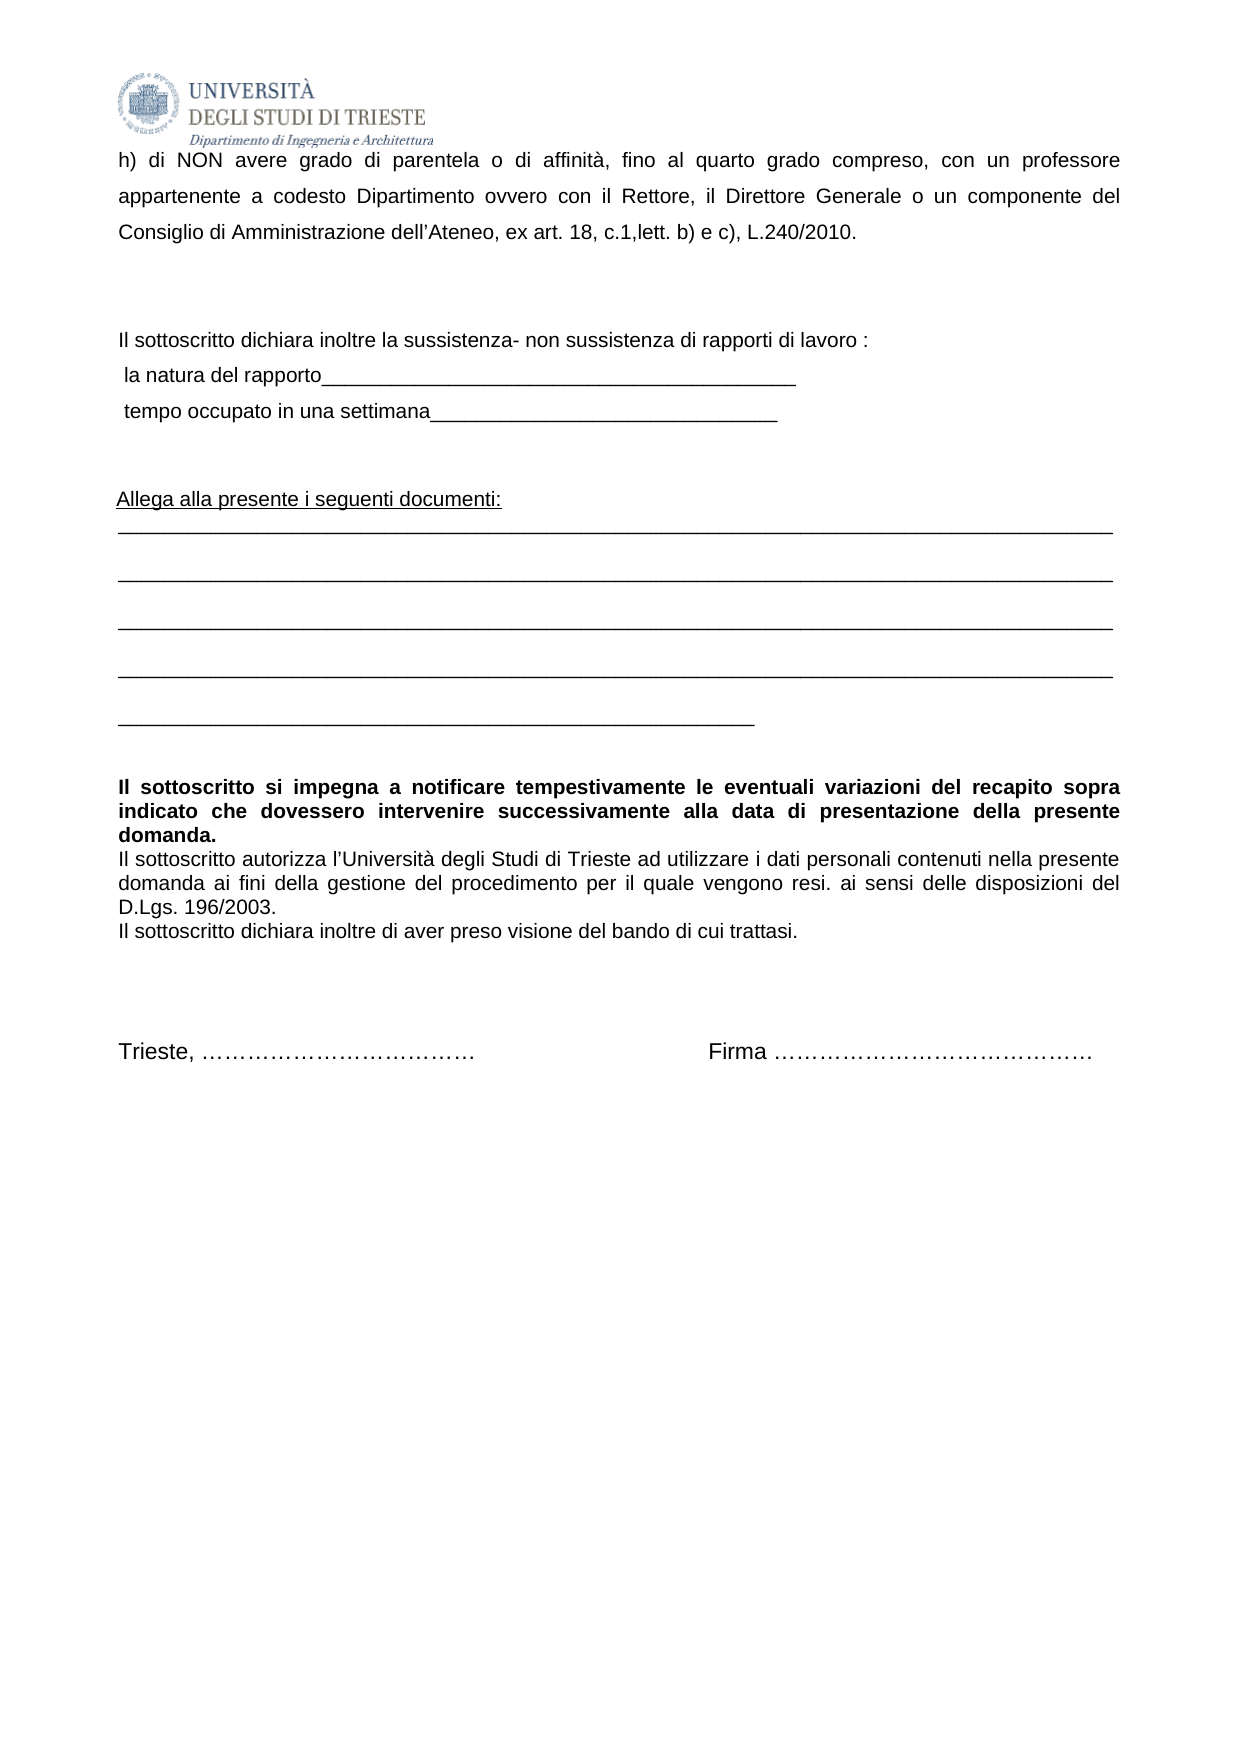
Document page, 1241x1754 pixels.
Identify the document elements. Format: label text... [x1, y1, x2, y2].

text h) di NON avere grado di parentela o di affinità, fino al quarto grado compreso, con un professore appartenente a codesto Dipartimento ovvero con il Rettore, il Direttore Generale o un componente del Consiglio di Amministrazione dell’Ateneo, ex art. 18, c.1,lett. b) e c), L.240/2010. [118, 148, 1122, 243]
text Il sottoscritto dichiara inoltre la sussistenza- non sussistenza di rapporti di lavoro : [118, 327, 1122, 351]
text Trieste, ……………………………… Firma …………………………………… [118, 1038, 1122, 1064]
text Il sottoscritto si impegna a notificare tempestivamente le eventuali variazioni del recapito sopra indicato che dovessero intervenire successivamente alla data di presentazione della presente domanda. [118, 775, 1122, 847]
text Il sottoscritto dichiara inoltre di aver preso visione del bando di cui trattasi. [118, 918, 1122, 942]
text tempo occupato in una settimana______________________________ [118, 399, 1122, 423]
text Allega alla presente i seguenti documenti: [116, 487, 1122, 511]
picture [118, 73, 434, 148]
text la natura del rapporto_________________________________________ [118, 363, 1122, 387]
text Il sottoscritto autorizza l’Università degli Studi di Trieste ad utilizzare i dati personali contenuti nella presente domanda ai fini della gestione del procedimento per il quale vengono resi. ai sensi delle disposizioni del D.Lgs. 196/2003. [118, 847, 1122, 918]
text _______________________________________________________________________________________________________________________________________________________________________________________________________________________________________________________________________________________________________________________________________________________________________________________________________________ [118, 511, 1122, 727]
